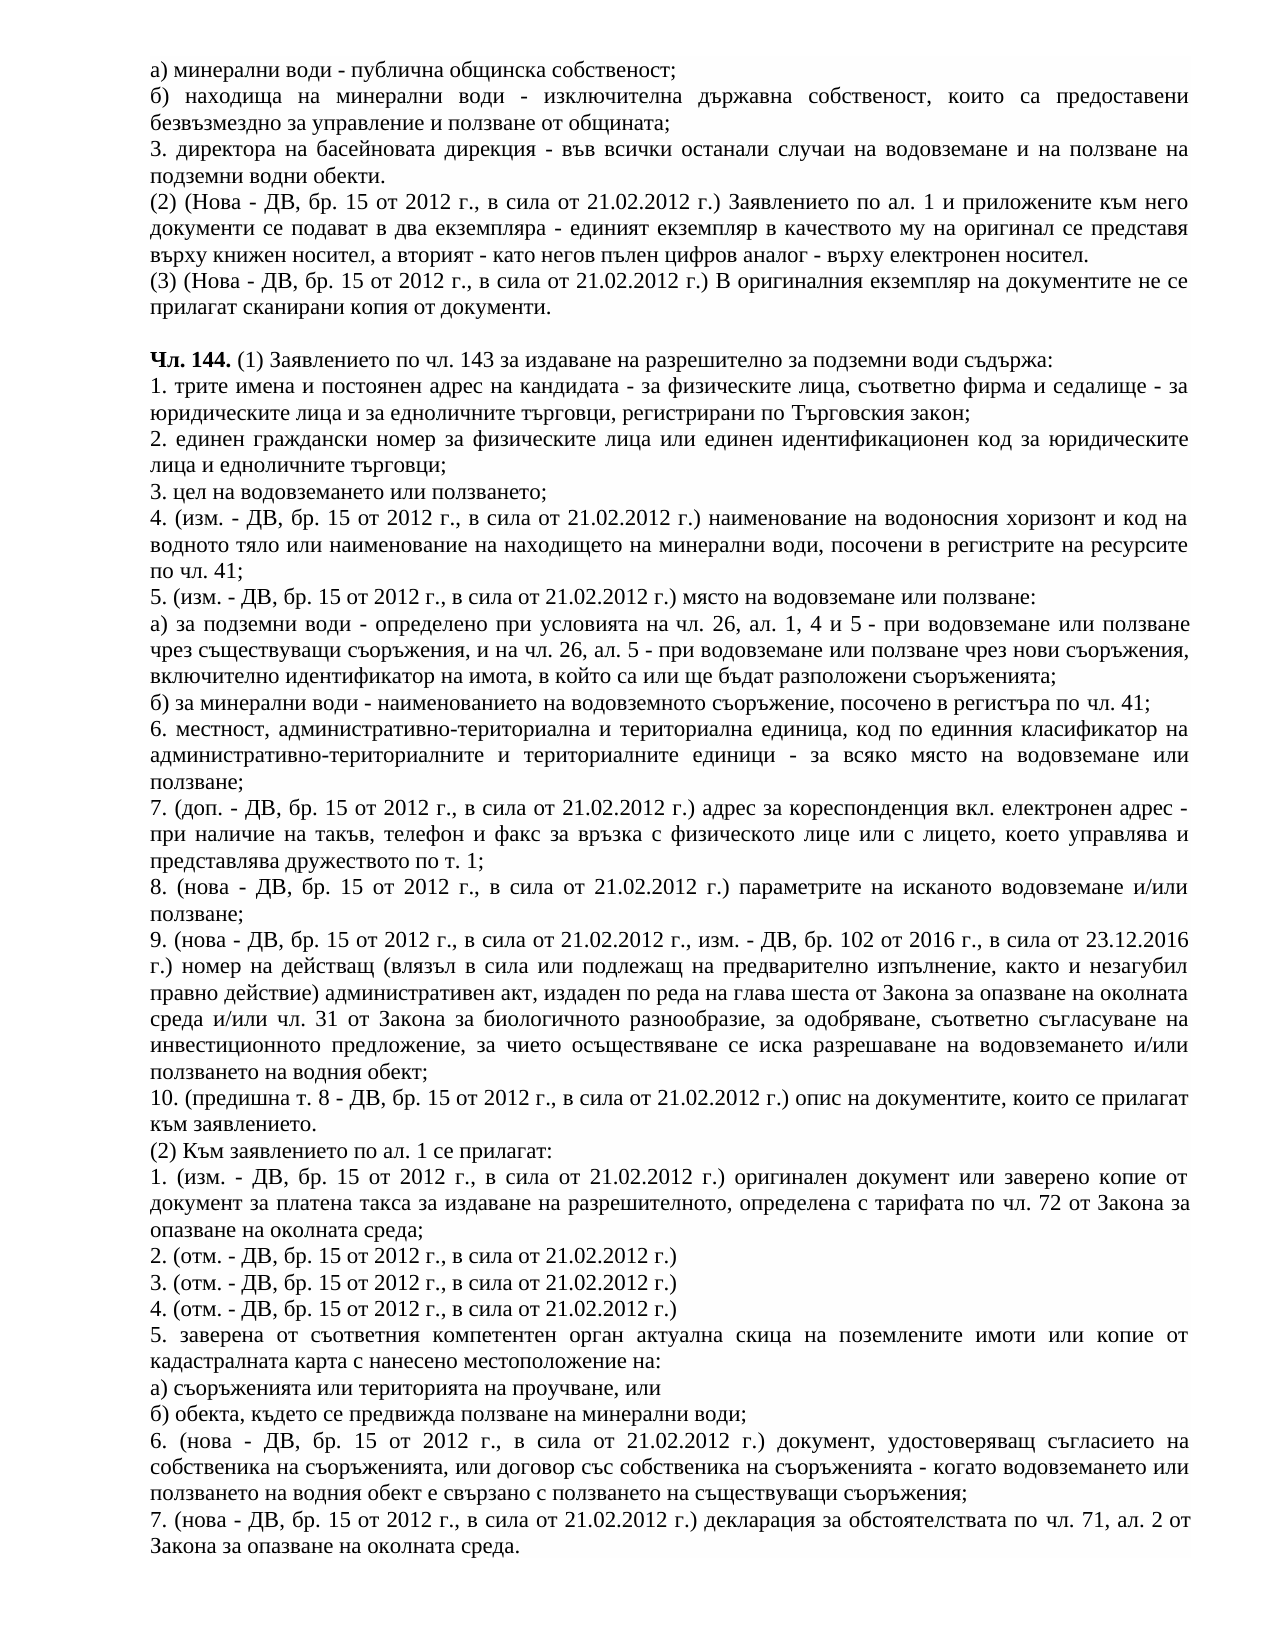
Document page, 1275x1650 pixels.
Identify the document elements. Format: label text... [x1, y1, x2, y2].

text 1. (изм. - ДВ, бр. 15 от 2012 г., в сила от 21.02.2012 г.) оригинален документ или заверено копие от документ за платена такса за издаване на разрешителното, определена с тарифата по чл. 72 от Закона за опазване на околната среда; [150, 1163, 1191, 1242]
text а) за подземни води - определено при условията на чл. 26, ал. 1, 4 и 5 - при водовземане или ползване чрез съществуващи съоръжения, и на чл. 26, ал. 5 - при водовземане или ползване чрез нови съоръжения, включително идентификатор на имота, в който са или ще бъдат разположени съоръженията; [150, 610, 1191, 689]
text 5. (изм. - ДВ, бр. 15 от 2012 г., в сила от 21.02.2012 г.) място на водовземане или ползване: [150, 583, 1191, 610]
text 6. местност, административно-териториална и териториална единица, код по единния класификатор на административно-териториалните и териториалните единици - за всяко място на водовземане или ползване; [150, 715, 1191, 794]
text 5. заверена от съответния компетентен орган актуална скица на поземлените имоти или копие от кадастралната карта с нанесено местоположение на: [150, 1321, 1191, 1374]
text 2. (отм. - ДВ, бр. 15 от 2012 г., в сила от 21.02.2012 г.) [150, 1242, 1191, 1268]
text б) находища на минерални води - изключителна държавна собственост, които са предоставени безвъзмездно за управление и ползване от общината; [150, 83, 1191, 135]
text Чл. 144. (1) Заявлението по чл. 143 за издаване на разрешително за подземни води съдържа: [150, 346, 1191, 372]
text б) обекта, където се предвижда ползване на минерални води; [150, 1400, 1191, 1427]
text а) съоръженията или територията на проучване, или [150, 1374, 1191, 1400]
text 9. (нова - ДВ, бр. 15 от 2012 г., в сила от 21.02.2012 г., изм. - ДВ, бр. 102 от 2016 г., в сила от 23.12.2016 г.) номер на действащ (влязъл в сила или подлежащ на предварително изпълнение, както и незагубил правно действие) административен акт, издаден по реда на глава шеста от Закона за опазване на околната среда и/или чл. 31 от Закона за биологичното разнообразие, за одобряване, съответно съгласуване на инвестиционното предложение, за чието осъществяване се иска разрешаване на водовземането и/или ползването на водния обект; [150, 926, 1191, 1084]
text 2. единен граждански номер за физическите лица или единен идентификационен код за юридическите лица и едноличните търговци; [150, 425, 1191, 478]
text 3. цел на водовземането или ползването; [150, 478, 1191, 504]
text 3. директора на басейновата дирекция - във всички останали случаи на водовземане и на ползване на подземни водни обекти. [150, 135, 1191, 188]
text 10. (предишна т. 8 - ДВ, бр. 15 от 2012 г., в сила от 21.02.2012 г.) опис на документите, които се прилагат към заявлението. [150, 1084, 1191, 1137]
text б) за минерални води - наименованието на водовземното съоръжение, посочено в регистъра по чл. 41; [150, 689, 1191, 715]
text (3) (Нова - ДВ, бр. 15 от 2012 г., в сила от 21.02.2012 г.) В оригиналния екземпляр на документите не се прилагат сканирани копия от документи. [150, 267, 1191, 320]
text 8. (нова - ДВ, бр. 15 от 2012 г., в сила от 21.02.2012 г.) параметрите на исканото водовземане и/или ползване; [150, 873, 1191, 926]
text 3. (отм. - ДВ, бр. 15 от 2012 г., в сила от 21.02.2012 г.) [150, 1268, 1191, 1295]
text (2) Към заявлението по ал. 1 се прилагат: [150, 1137, 1191, 1163]
text 4. (изм. - ДВ, бр. 15 от 2012 г., в сила от 21.02.2012 г.) наименование на водоносния хоризонт и код на водното тяло или наименование на находището на минерални води, посочени в регистрите на ресурсите по чл. 41; [150, 504, 1191, 583]
text 1. трите имена и постоянен адрес на кандидата - за физическите лица, съответно фирма и седалище - за юридическите лица и за едноличните търговци, регистрирани по Търговския закон; [150, 372, 1191, 425]
text (2) (Нова - ДВ, бр. 15 от 2012 г., в сила от 21.02.2012 г.) Заявлението по ал. 1 и приложените към него документи се подават в два екземпляра - единият екземпляр в качеството му на оригинал се представя върху книжен носител, а вторият - като негов пълен цифров аналог - върху електронен носител. [150, 188, 1191, 267]
text 6. (нова - ДВ, бр. 15 от 2012 г., в сила от 21.02.2012 г.) документ, удостоверяващ съгласието на собственика на съоръженията, или договор със собственика на съоръженията - когато водовземането или ползването на водния обект е свързано с ползването на съществуващи съоръжения; [150, 1427, 1191, 1506]
text 7. (нова - ДВ, бр. 15 от 2012 г., в сила от 21.02.2012 г.) декларация за обстоятелствата по чл. 71, ал. 2 от Закона за опазване на околната среда. [150, 1506, 1191, 1558]
text 4. (отм. - ДВ, бр. 15 от 2012 г., в сила от 21.02.2012 г.) [150, 1295, 1191, 1321]
text а) минерални води - публична общинска собственост; [150, 56, 1191, 83]
text 7. (доп. - ДВ, бр. 15 от 2012 г., в сила от 21.02.2012 г.) адрес за кореспонденция вкл. електронен адрес - при наличие на такъв, телефон и факс за връзка с физическото лице или с лицето, което управлява и представлява дружеството по т. 1; [150, 794, 1191, 873]
